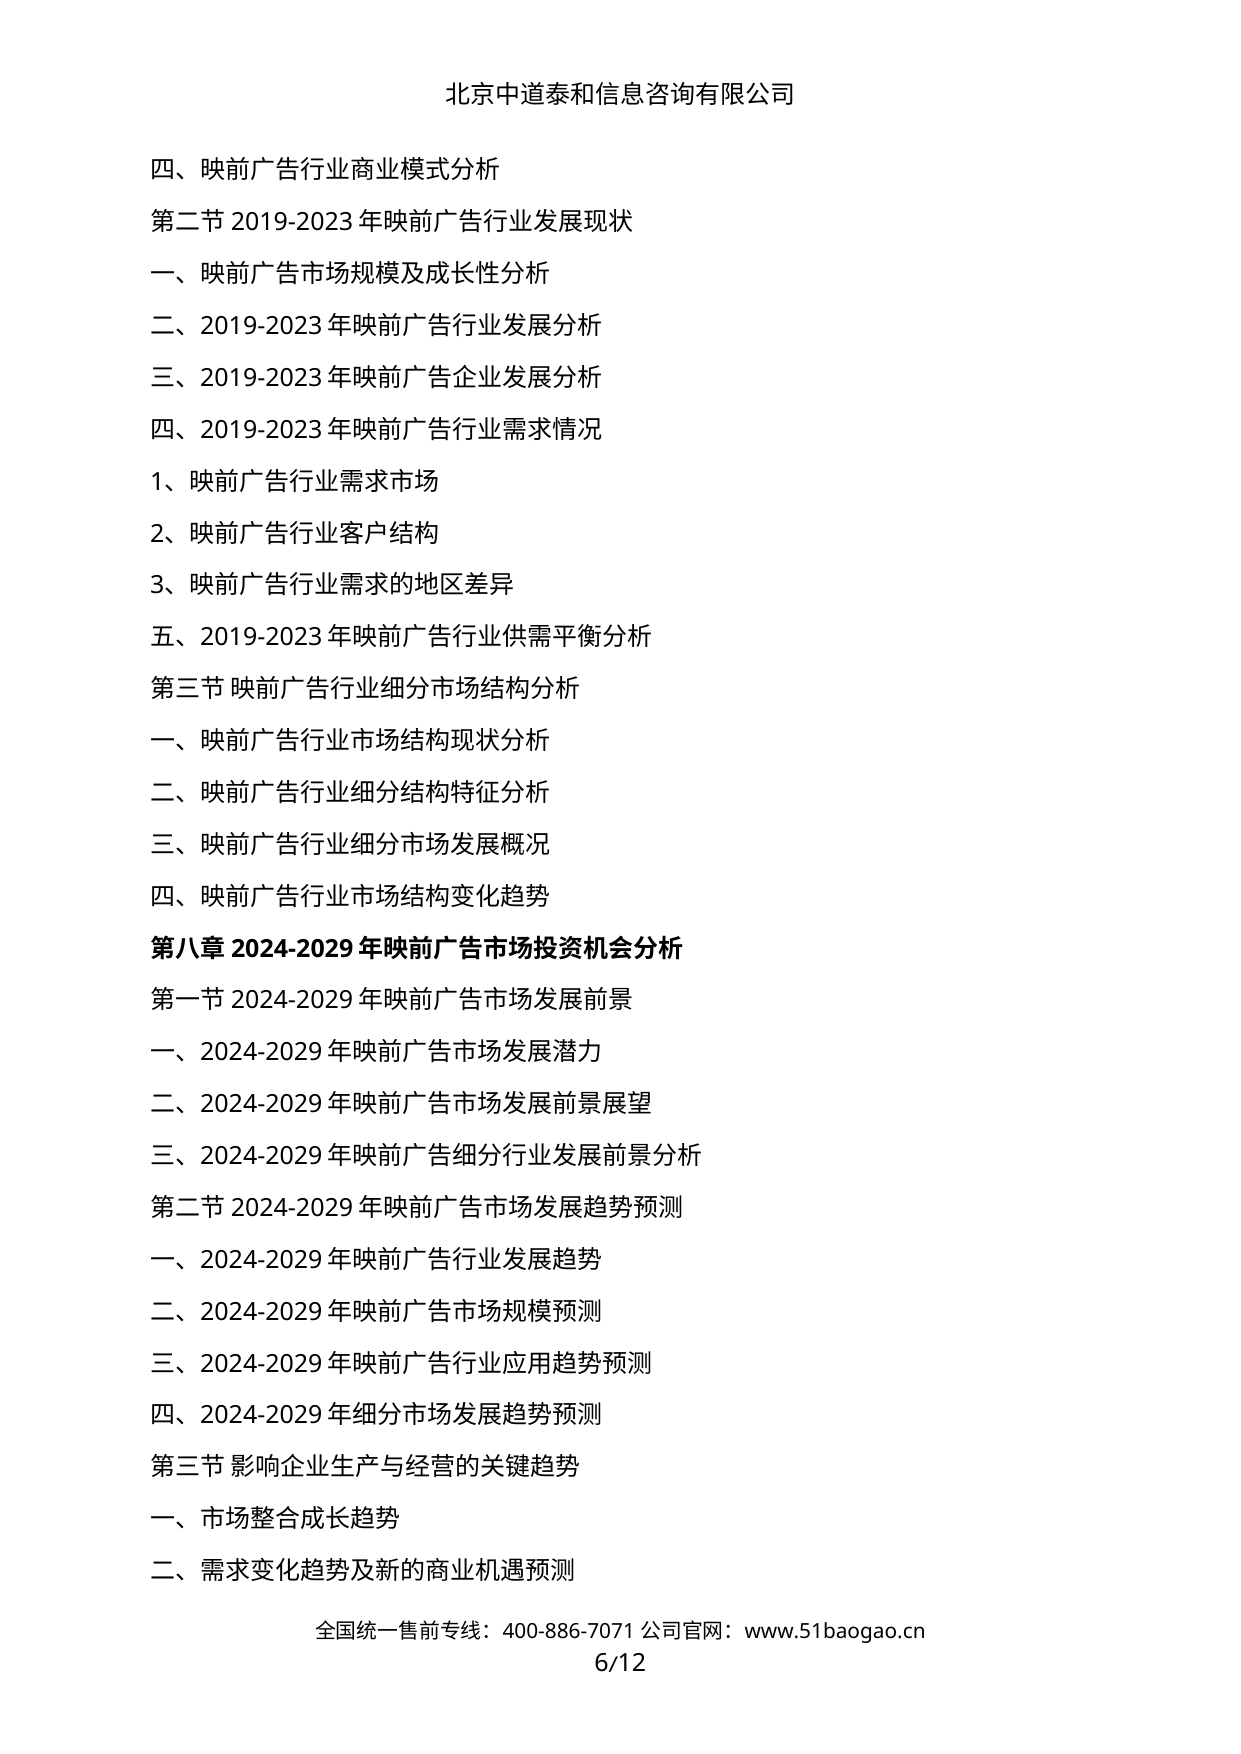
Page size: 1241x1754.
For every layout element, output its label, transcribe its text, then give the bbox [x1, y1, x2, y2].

text 一、市场整合成长趋势 [150, 1499, 1090, 1535]
text 一、2024-2029年映前广告市场发展潜力 [150, 1032, 1090, 1068]
text 二、2024-2029年映前广告市场发展前景展望 [150, 1084, 1090, 1120]
text 二、2024-2029年映前广告市场规模预测 [150, 1291, 1090, 1327]
text 2、映前广告行业客户结构 [150, 513, 1090, 549]
text 三、2019-2023年映前广告企业发展分析 [150, 357, 1090, 394]
text 四、2024-2029年细分市场发展趋势预测 [150, 1395, 1090, 1431]
text 一、映前广告市场规模及成长性分析 [150, 254, 1090, 290]
text 二、需求变化趋势及新的商业机遇预测 [150, 1551, 1090, 1587]
text 四、2019-2023年映前广告行业需求情况 [150, 409, 1090, 446]
text 第二节 2024-2029年映前广告市场发展趋势预测 [150, 1187, 1090, 1224]
text 四、映前广告行业商业模式分析 [150, 150, 1090, 186]
text 3、映前广告行业需求的地区差异 [150, 565, 1090, 601]
text 三、2024-2029年映前广告细分行业发展前景分析 [150, 1136, 1090, 1172]
text 第二节 2019-2023年映前广告行业发展现状 [150, 202, 1090, 238]
text 第三节 影响企业生产与经营的关键趋势 [150, 1447, 1090, 1483]
text 一、2024-2029年映前广告行业发展趋势 [150, 1239, 1090, 1276]
text 一、映前广告行业市场结构现状分析 [150, 721, 1090, 757]
text 四、映前广告行业市场结构变化趋势 [150, 876, 1090, 912]
text 第一节 2024-2029年映前广告市场发展前景 [150, 980, 1090, 1016]
text 五、2019-2023年映前广告行业供需平衡分析 [150, 617, 1090, 653]
text 1、映前广告行业需求市场 [150, 461, 1090, 497]
text 三、映前广告行业细分市场发展概况 [150, 824, 1090, 861]
text 三、2024-2029年映前广告行业应用趋势预测 [150, 1343, 1090, 1379]
text 二、映前广告行业细分结构特征分析 [150, 772, 1090, 809]
text 二、2019-2023年映前广告行业发展分析 [150, 306, 1090, 342]
text 第三节 映前广告行业细分市场结构分析 [150, 669, 1090, 705]
text 第八章 2024-2029年映前广告市场投资机会分析 [150, 928, 1090, 964]
